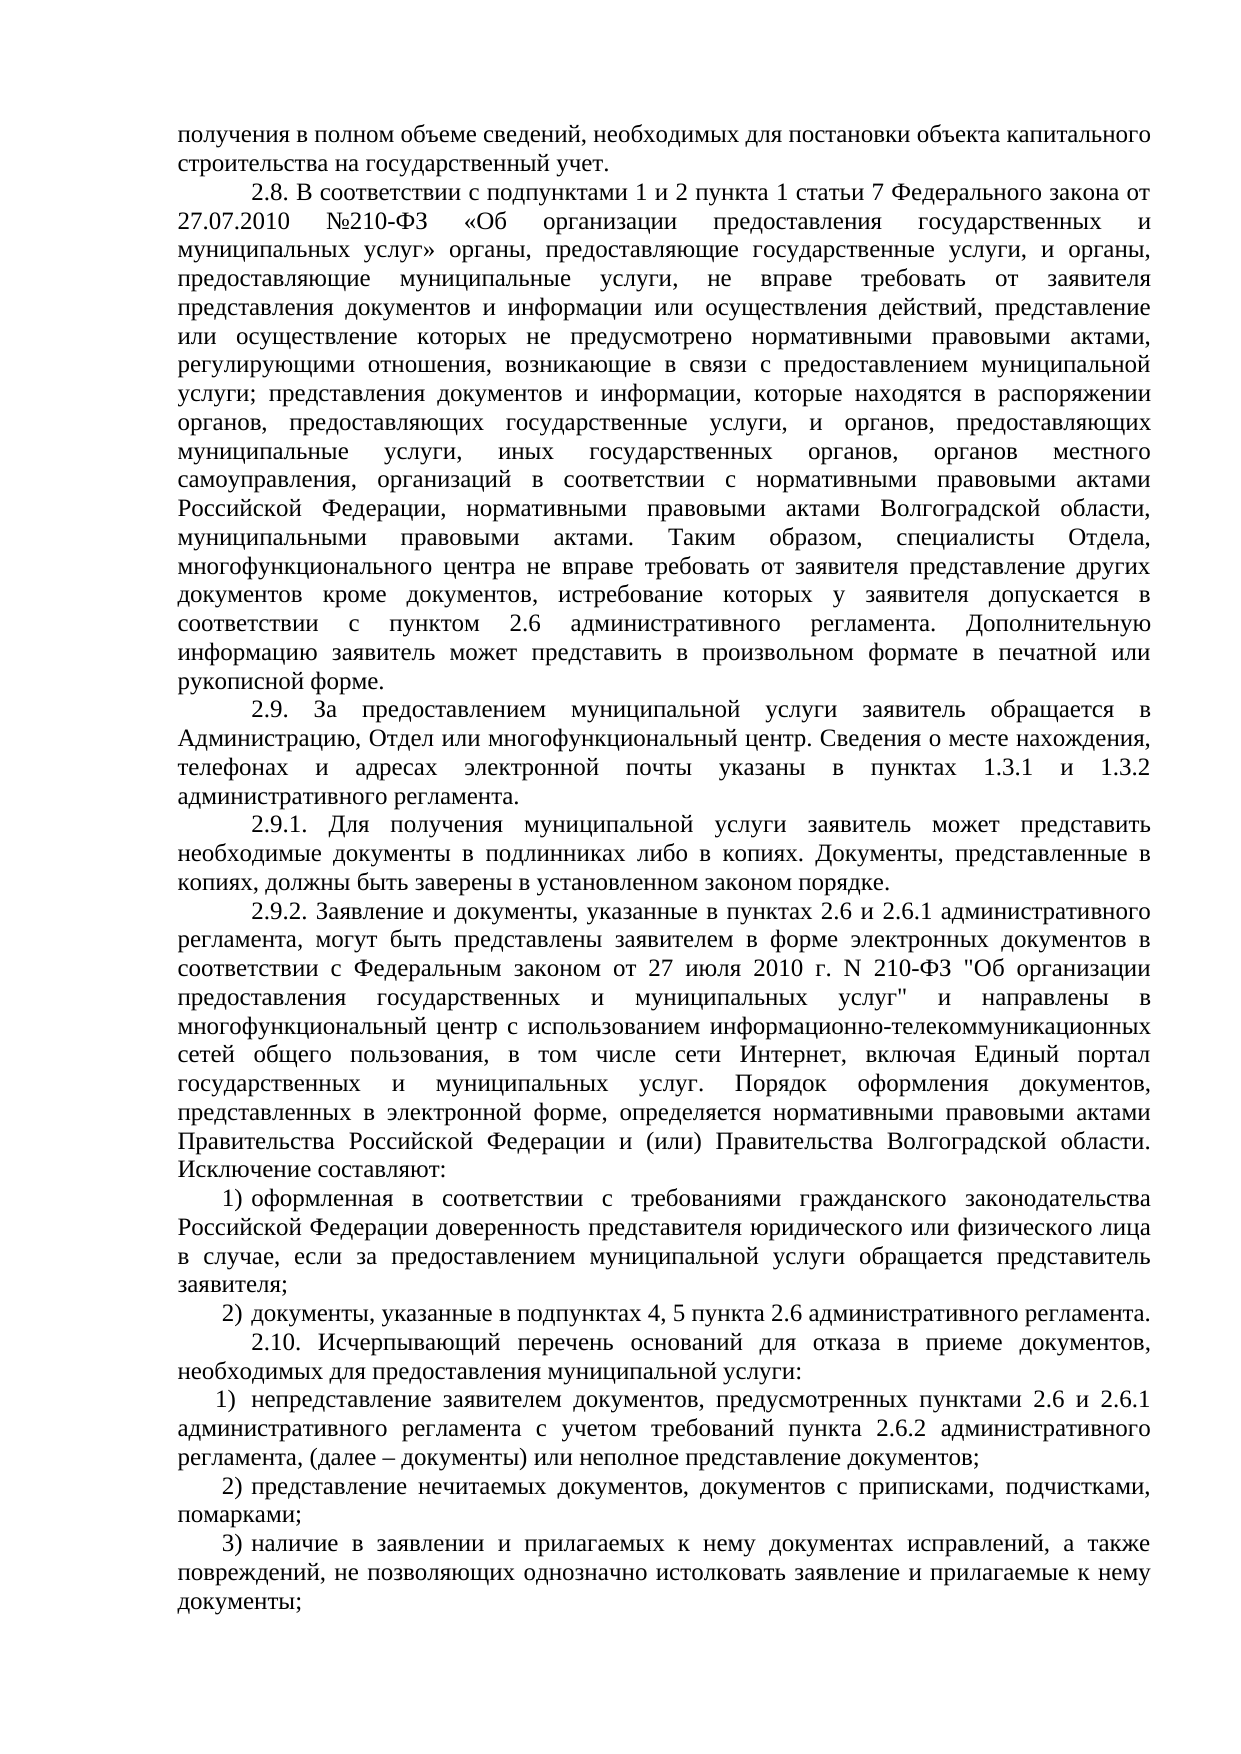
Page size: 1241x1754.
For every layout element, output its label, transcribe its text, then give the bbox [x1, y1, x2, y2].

text 2.10. Исчерпывающий перечень оснований для отказа в приеме документов, необходимых для предоставления муниципальной услуги: [177, 1327, 1152, 1384]
text 2.9.2. Заявление и документы, указанные в пунктах 2.6 и 2.6.1 административного регламента, могут быть представлены заявителем в форме электронных документов в соответствии с Федеральным законом от 27 июля 2010 г. N 210-ФЗ "Об организации предоставления государственных и муниципальных услуг" и направлены в многофункциональный центр с использованием информационно-телекоммуникационных сетей общего пользования, в том числе сети Интернет, включая Единый портал государственных и муниципальных услуг. Порядок оформления документов, представленных в электронной форме, определяется нормативными правовыми актами Правительства Российской Федерации и (или) Правительства Волгоградской области. Исключение составляют: [177, 896, 1152, 1183]
text 2.9.1. Для получения муниципальной услуги заявитель может представить необходимые документы в подлинниках либо в копиях. Документы, представленные в копиях, должны быть заверены в установленном законом порядке. [177, 809, 1152, 896]
list документы, указанные в подпунктах 4, 5 пункта 2.6 административного регламента. [177, 1298, 1152, 1327]
text 2.9. За предоставлением муниципальной услуги заявитель обращается в Администрацию, Отдел или многофункциональный центр. Сведения о месте нахождения, телефонах и адресах электронной почты указаны в пунктах 1.3.1 и 1.3.2 административного регламента. [177, 694, 1152, 809]
list наличие в заявлении и прилагаемых к нему документах исправлений, а также повреждений, не позволяющих однозначно истолковать заявление и прилагаемые к нему документы; [177, 1528, 1152, 1614]
list непредставление заявителем документов, предусмотренных пунктами 2.6 и 2.6.1 административного регламента с учетом требований пункта 2.6.2 административного регламента, (далее – документы) или неполное представление документов; [177, 1384, 1152, 1471]
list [177, 119, 1152, 177]
list оформленная в соответствии с требованиями гражданского законодательства Российской Федерации доверенность представителя юридического или физического лица в случае, если за предоставлением муниципальной услуги обращается представитель заявителя; [177, 1183, 1152, 1298]
list представление нечитаемых документов, документов с приписками, подчистками, помарками; [177, 1471, 1152, 1528]
text 2.8. В соответствии с подпунктами 1 и 2 пункта 1 статьи 7 Федерального закона от 27.07.2010 №210-ФЗ «Об организации предоставления государственных и муниципальных услуг» органы, предоставляющие государственные услуги, и органы, предоставляющие муниципальные услуги, не вправе требовать от заявителя представления документов и информации или осуществления действий, представление или осуществление которых не предусмотрено нормативными правовыми актами, регулирующими отношения, возникающие в связи с предоставлением муниципальной услуги; представления документов и информации, которые находятся в распоряжении органов, предоставляющих государственные услуги, и органов, предоставляющих муниципальные услуги, иных государственных органов, органов местного самоуправления, организаций в соответствии с нормативными правовыми актами Российской Федерации, нормативными правовыми актами Волгоградской области, муниципальными правовыми актами. Таким образом, специалисты Отдела, многофункционального центра не вправе требовать от заявителя представление других документов кроме документов, истребование которых у заявителя допускается в соответствии с пунктом 2.6 административного регламента. Дополнительную информацию заявитель может представить в произвольном формате в печатной или рукописной форме. [177, 177, 1152, 694]
